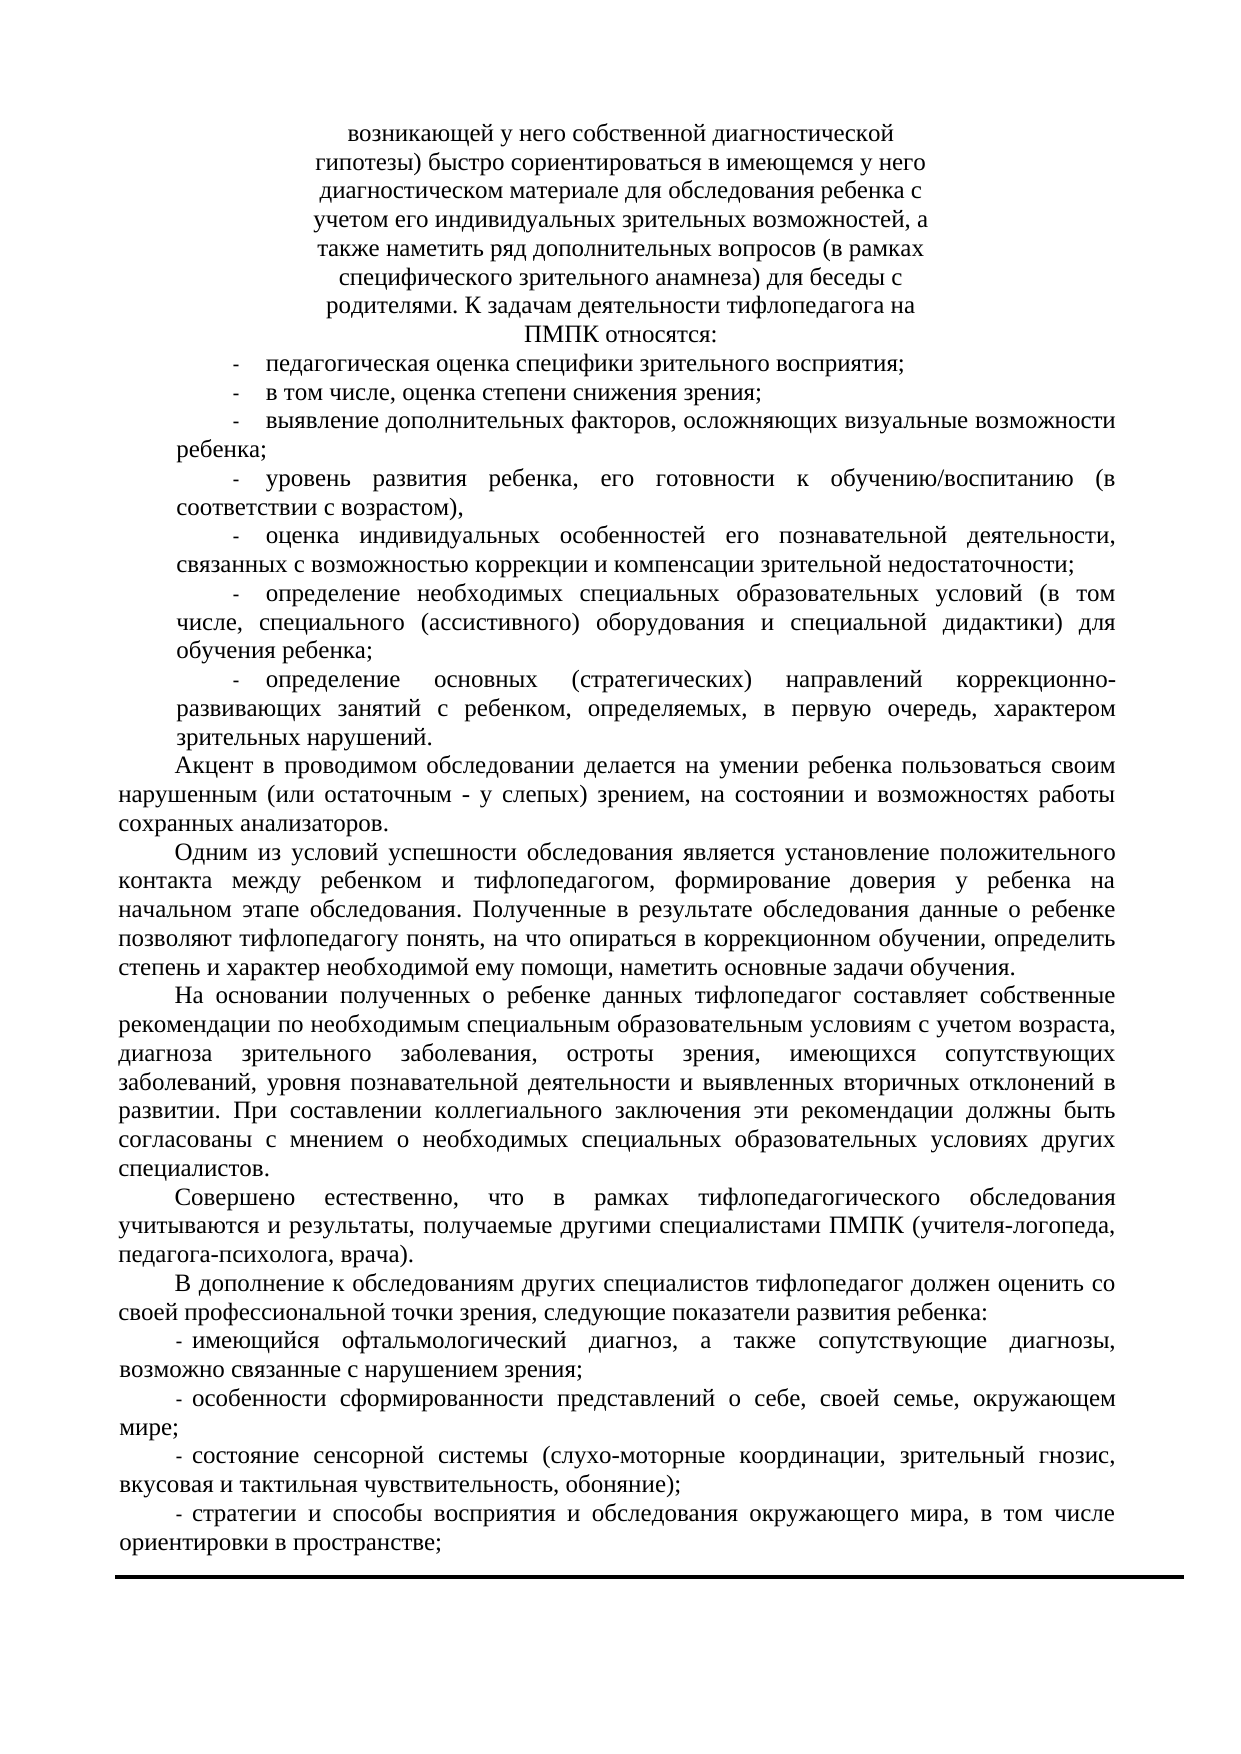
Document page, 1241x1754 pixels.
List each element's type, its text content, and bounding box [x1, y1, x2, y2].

list определение основных (стратегических) направлений коррекционно-развивающих занятий с ребенком, определяемых, в первую очередь, характером зрительных нарушений. [176, 664, 1117, 751]
list стратегии и способы восприятия и обследования окружающего мира, в том числе ориентировки в пространстве; [119, 1498, 1117, 1556]
text В дополнение к обследованиям других специалистов тифлопедагог должен оценить со своей профессиональной точки зрения, следующие показатели развития ребенка: [118, 1268, 1117, 1326]
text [302, 118, 938, 348]
text Акцент в проводимом обследовании делается на умении ребенка пользоваться своим нарушенным (или остаточным - у слепых) зрением, на состоянии и возможностях работы сохранных анализаторов. [118, 751, 1117, 837]
list педагогическая оценка специфики зрительного восприятия; [176, 348, 1117, 377]
text На основании полученных о ребенке данных тифлопедагог составляет собственные рекомендации по необходимым специальным образовательным условиям с учетом возраста, диагноза зрительного заболевания, остроты зрения, имеющихся сопутствующих заболеваний, уровня познавательной деятельности и выявленных вторичных отклонений в развитии. При составлении коллегиального заключения эти рекомендации должны быть согласованы с мнением о необходимых специальных образовательных условиях других специалистов. [118, 981, 1117, 1182]
list определение необходимых специальных образовательных условий (в том числе, специального (ассистивного) оборудования и специальной дидактики) для обучения ребенка; [176, 578, 1117, 664]
list уровень развития ребенка, его готовности к обучению/воспитанию (в соответствии с возрастом), [176, 463, 1117, 521]
list имеющийся офтальмологический диагноз, а также сопутствующие диагнозы, возможно связанные с нарушением зрения; [119, 1326, 1117, 1383]
text Одним из условий успешности обследования является установление положительного контакта между ребенком и тифлопедагогом, формирование доверия у ребенка на начальном этапе обследования. Полученные в результате обследования данные о ребенке позволяют тифлопедагогу понять, на что опираться в коррекционном обучении, определить степень и характер необходимой ему помощи, наметить основные задачи обучения. [118, 837, 1117, 981]
list состояние сенсорной системы (слухо-моторные координации, зрительный гнозис, вкусовая и тактильная чувствительность, обоняние); [119, 1441, 1117, 1498]
list в том числе, оценка степени снижения зрения; [176, 377, 1117, 406]
list оценка индивидуальных особенностей его познавательной деятельности, связанных с возможностью коррекции и компенсации зрительной недостаточности; [176, 521, 1117, 578]
list выявление дополнительных факторов, осложняющих визуальные возможности ребенка; [176, 406, 1117, 463]
text Совершено естественно, что в рамках тифлопедагогического обследования учитываются и результаты, получаемые другими специалистами ПМПК (учителя-логопеда, педагога-психолога, врача). [118, 1182, 1117, 1268]
list особенности сформированности представлений о себе, своей семье, окружающем мире; [119, 1383, 1117, 1441]
